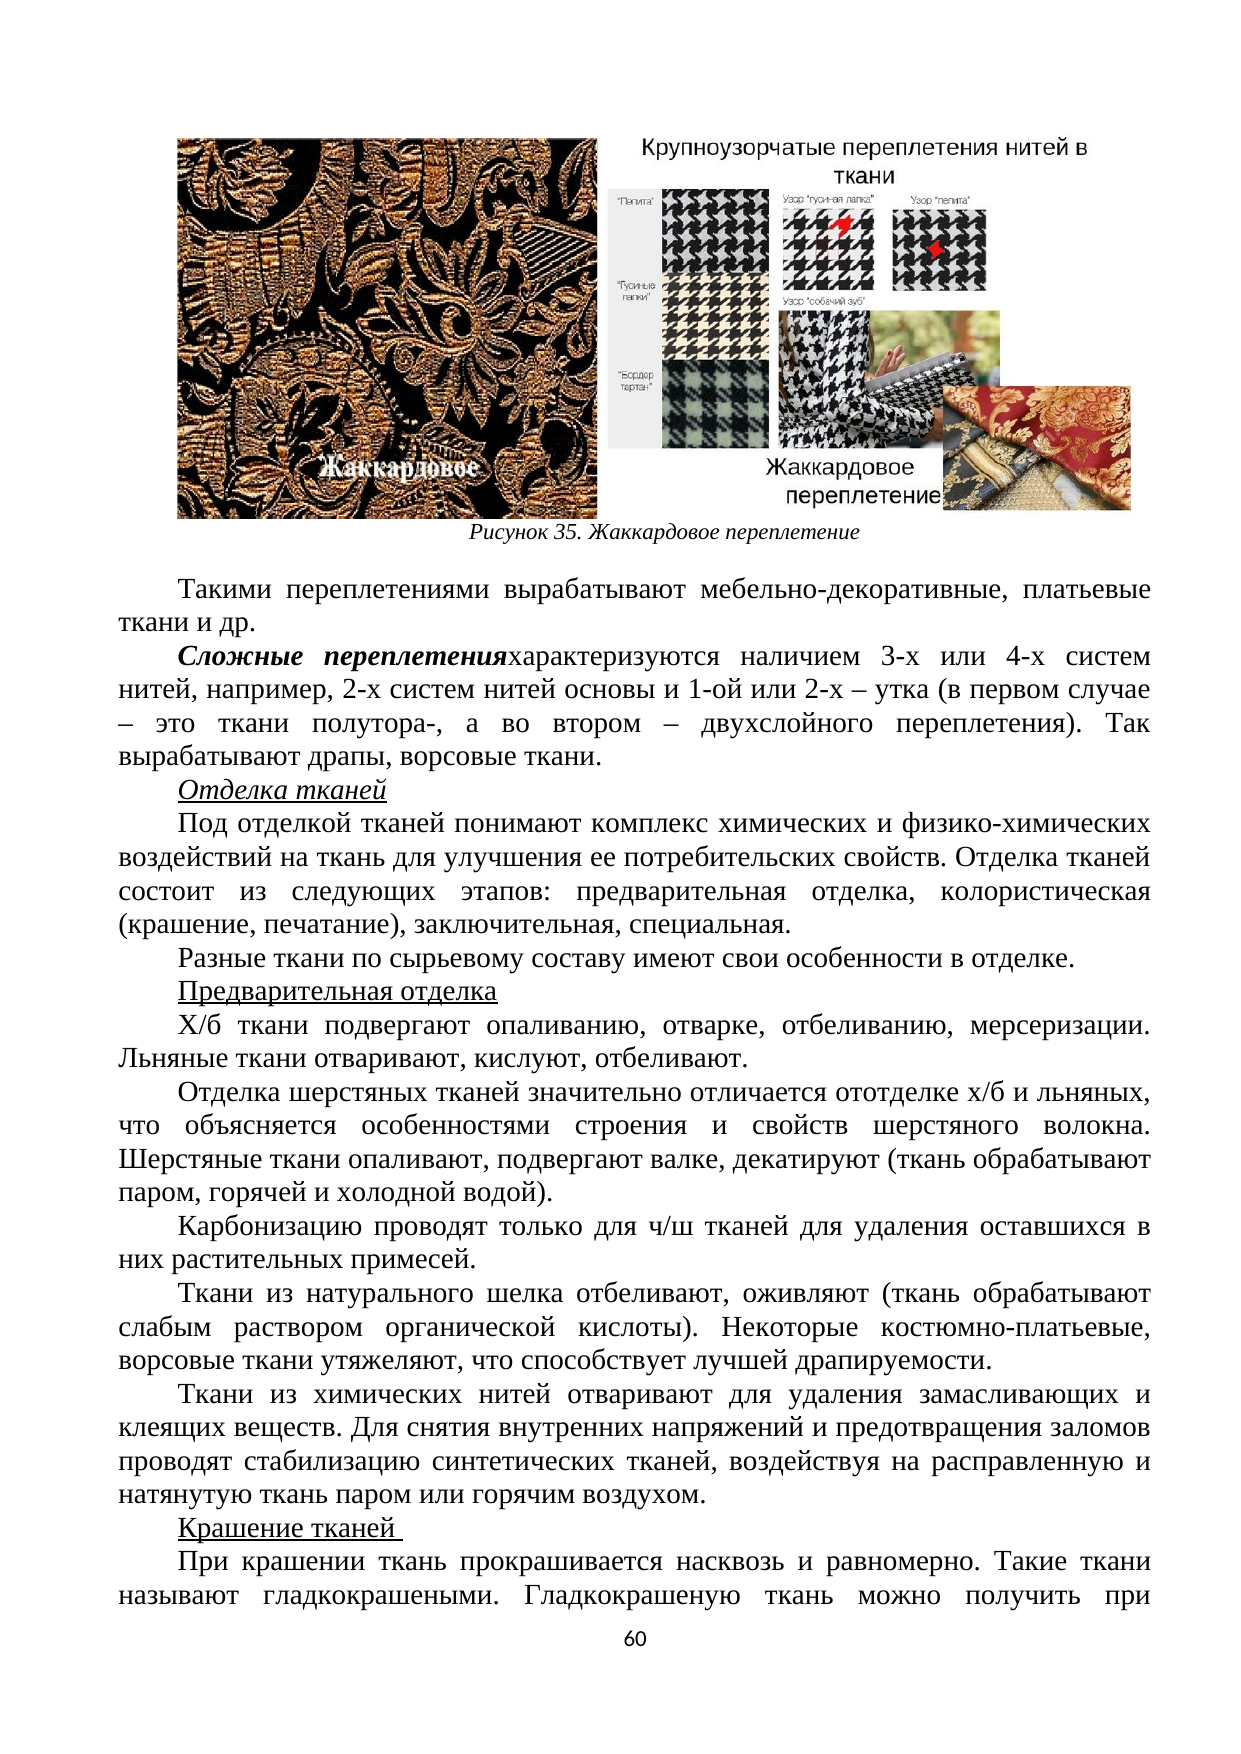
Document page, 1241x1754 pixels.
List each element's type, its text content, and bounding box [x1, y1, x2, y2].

text Рисунок 35. Жаккардовое переплетение [118, 518, 1152, 544]
subtitle Крашение тканей [118, 1510, 1152, 1543]
text Сложные переплетенияхарактеризуются наличием 3-х или 4-х систем нитей, например, 2-х систем нитей основы и 1-ой или 2-х – утка (в первом случае – это ткани полутора-, а во втором – двухслойного переплетения). Так вырабатывают драпы, ворсовые ткани. [118, 638, 1152, 772]
text Разные ткани по сырьевому составу имеют свои особенности в отделке. [118, 940, 1152, 973]
text Такими переплетениями вырабатывают мебельно-декоративные, платьевые ткани и др. [118, 571, 1152, 638]
text Х/б ткани подвергают опаливанию, отварке, отбеливанию, мерсеризации. Льняные ткани отваривают, кислуют, отбеливают. [118, 1007, 1152, 1074]
text Отделка шерстяных тканей значительно отличается ототделке х/б и льняных, что объясняется особенностями строения и свойств шерстяного волокна. Шерстяные ткани опаливают, подвергают валке, декатируют (ткань обрабатывают паром, горячей и холодной водой). [118, 1074, 1152, 1208]
text Отделка тканей [118, 772, 1152, 806]
text Ткани из натурального шелка отбеливают, оживляют (ткань обрабатывают слабым раствором органической кислоты). Некоторые костюмно-платьевые, ворсовые ткани утяжеляют, что способствует лучшей драпируемости. [118, 1275, 1152, 1376]
text Под отделкой тканей понимают комплекс химических и физико-химических воздействий на ткань для улучшения ее потребительских свойств. Отделка тканей состоит из следующих этапов: предварительная отделка, колористическая (крашение, печатание), заключительная, специальная. [118, 806, 1152, 940]
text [118, 1543, 1152, 1611]
text Ткани из химических нитей отваривают для удаления замасливающих и клеящих веществ. Для снятия внутренних напряжений и предотвращения заломов проводят стабилизацию синтетических тканей, воздействуя на расправленную и натянутую ткань паром или горячим воздухом. [118, 1376, 1152, 1510]
text Карбонизацию проводят только для ч/ш тканей для удаления оставшихся в них растительных примесей. [118, 1208, 1152, 1275]
subtitle Предварительная отделка [118, 973, 1152, 1007]
picture [177, 118, 1131, 519]
